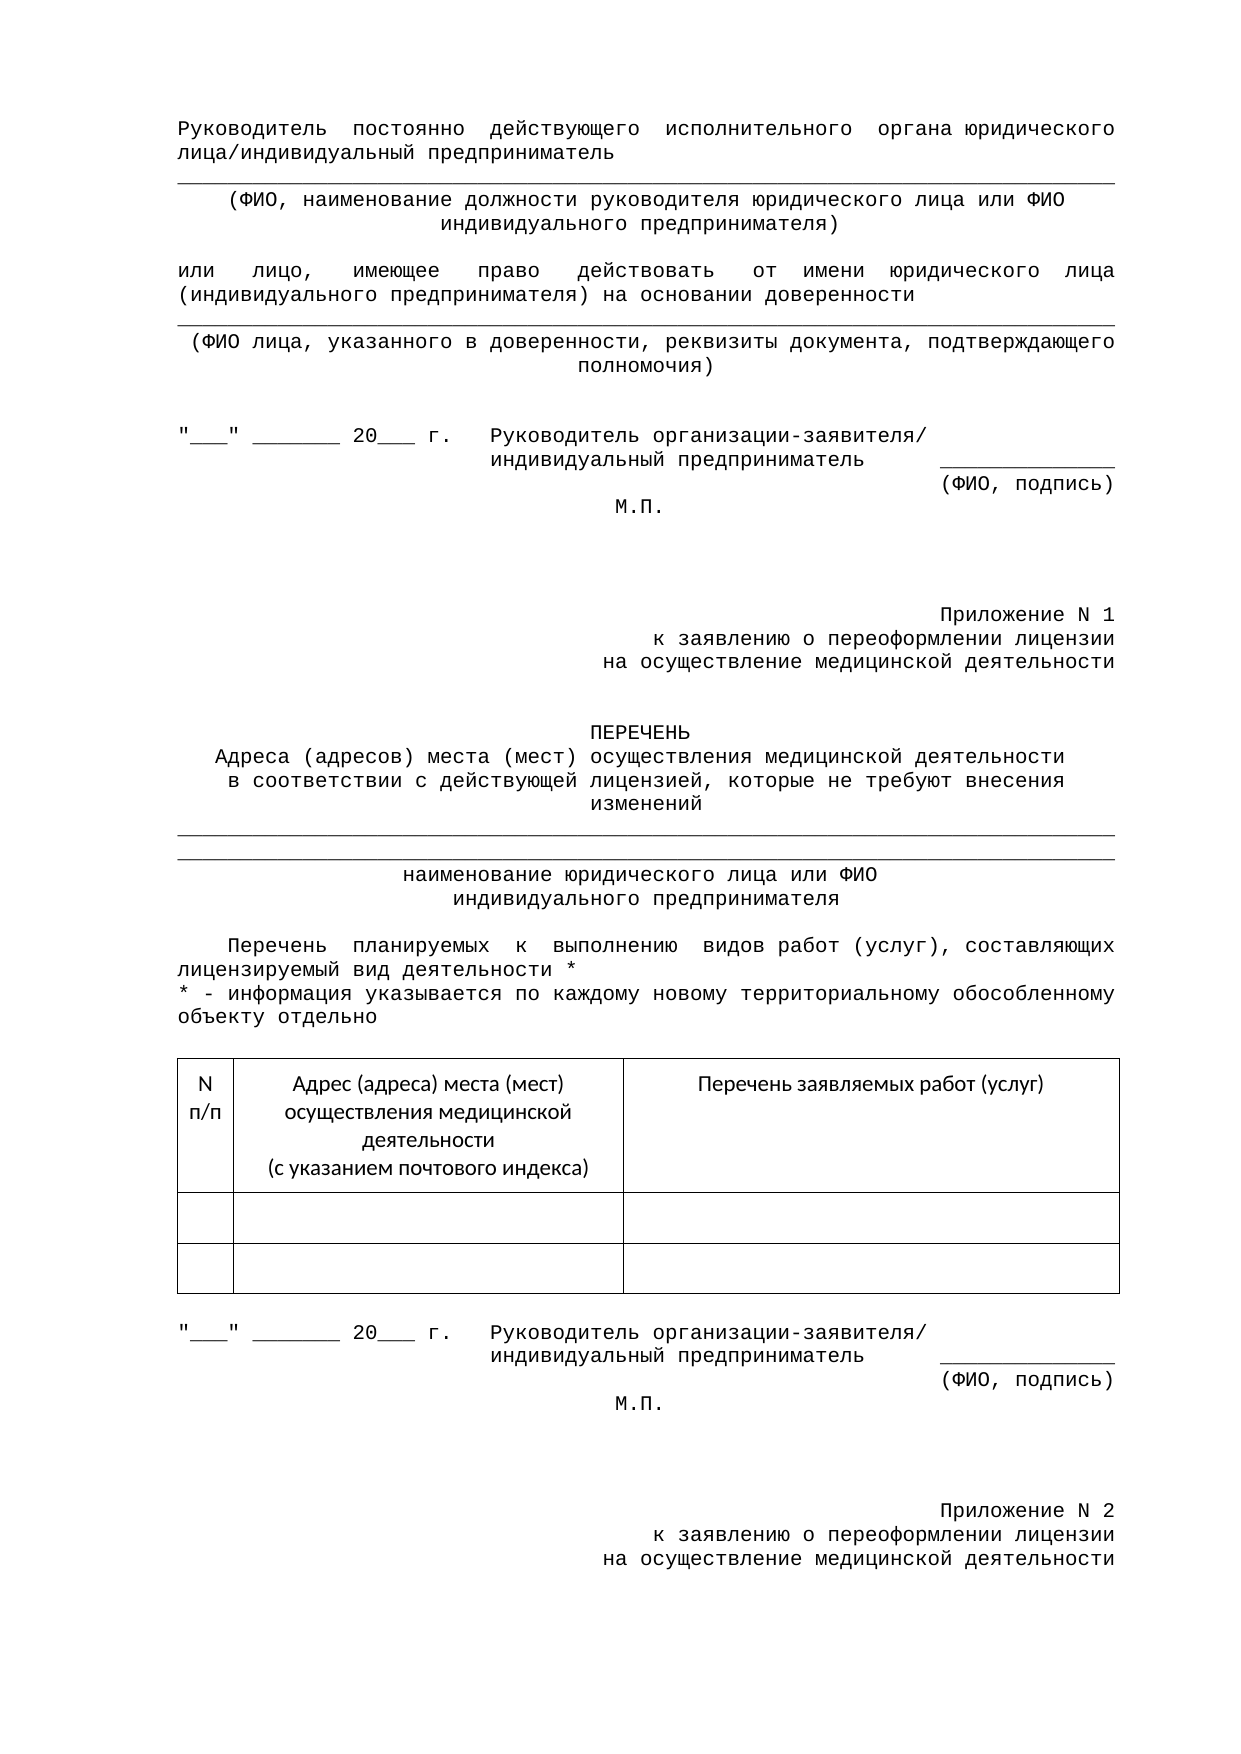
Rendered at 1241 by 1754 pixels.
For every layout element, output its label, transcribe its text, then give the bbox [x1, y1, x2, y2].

text или лицо, имеющее право действовать от имени юридического лица [177, 260, 1152, 284]
text ___________________________________________________________________________ [177, 817, 1152, 841]
text (индивидуального предпринимателя) на основании доверенности [177, 284, 1152, 307]
text полномочия) [177, 354, 1152, 378]
text Перечень планируемых к выполнению видов работ (услуг), составляющих [177, 935, 1152, 959]
text М.П. [177, 496, 1152, 520]
text "___" _______ 20___ г. Руководитель организации-заявителя/ [177, 426, 1152, 449]
text изменений [177, 793, 1152, 817]
text Приложение N 2 [177, 1501, 1152, 1524]
text "___" _______ 20___ г. Руководитель организации-заявителя/ [177, 1322, 1152, 1346]
table_header N п/п [178, 1059, 233, 1192]
text к заявлению о переоформлении лицензии [177, 1524, 1152, 1548]
text Адреса (адресов) места (мест) осуществления медицинской деятельности [177, 746, 1152, 770]
text индивидуальный предприниматель ______________ [177, 1346, 1152, 1369]
text на осуществление медицинской деятельности [177, 651, 1152, 675]
text (ФИО лица, указанного в доверенности, реквизиты документа, подтверждающего [177, 331, 1152, 354]
text (ФИО, наименование должности руководителя юридического лица или ФИО [177, 189, 1152, 213]
table_cell [624, 1244, 1119, 1293]
text (ФИО, подпись) [177, 473, 1152, 496]
table_cell [178, 1244, 233, 1293]
text лицензируемый вид деятельности * [177, 959, 1152, 982]
table_header Адрес (адреса) места (мест) осуществления медицинской деятельности (с указанием почтового индекса) [234, 1059, 623, 1192]
text к заявлению о переоформлении лицензии [177, 628, 1152, 651]
text индивидуальный предприниматель ______________ [177, 449, 1152, 473]
text * - информация указывается по каждому новому территориальному обособленному [177, 982, 1152, 1006]
text наименование юридического лица или ФИО [177, 864, 1152, 888]
text ПЕРЕЧЕНЬ [177, 722, 1152, 746]
table_cell [624, 1193, 1119, 1242]
text в соответствии с действующей лицензией, которые не требуют внесения [177, 770, 1152, 793]
text Приложение N 1 [177, 604, 1152, 628]
text ___________________________________________________________________________ [177, 165, 1152, 189]
table_cell [234, 1244, 623, 1293]
text лица/индивидуальный предприниматель [177, 142, 1152, 165]
text М.П. [177, 1393, 1152, 1416]
text (ФИО, подпись) [177, 1369, 1152, 1393]
text ___________________________________________________________________________ [177, 841, 1152, 864]
text Руководитель постоянно действующего исполнительного органа юридического [177, 118, 1152, 142]
table_cell [234, 1193, 623, 1242]
text ___________________________________________________________________________ [177, 307, 1152, 331]
table_cell [178, 1193, 233, 1242]
text на осуществление медицинской деятельности [177, 1548, 1152, 1571]
text объекту отдельно [177, 1006, 1152, 1030]
text индивидуального предпринимателя [177, 888, 1152, 912]
text индивидуального предпринимателя) [177, 213, 1152, 236]
table_header Перечень заявляемых работ (услуг) [624, 1059, 1119, 1192]
